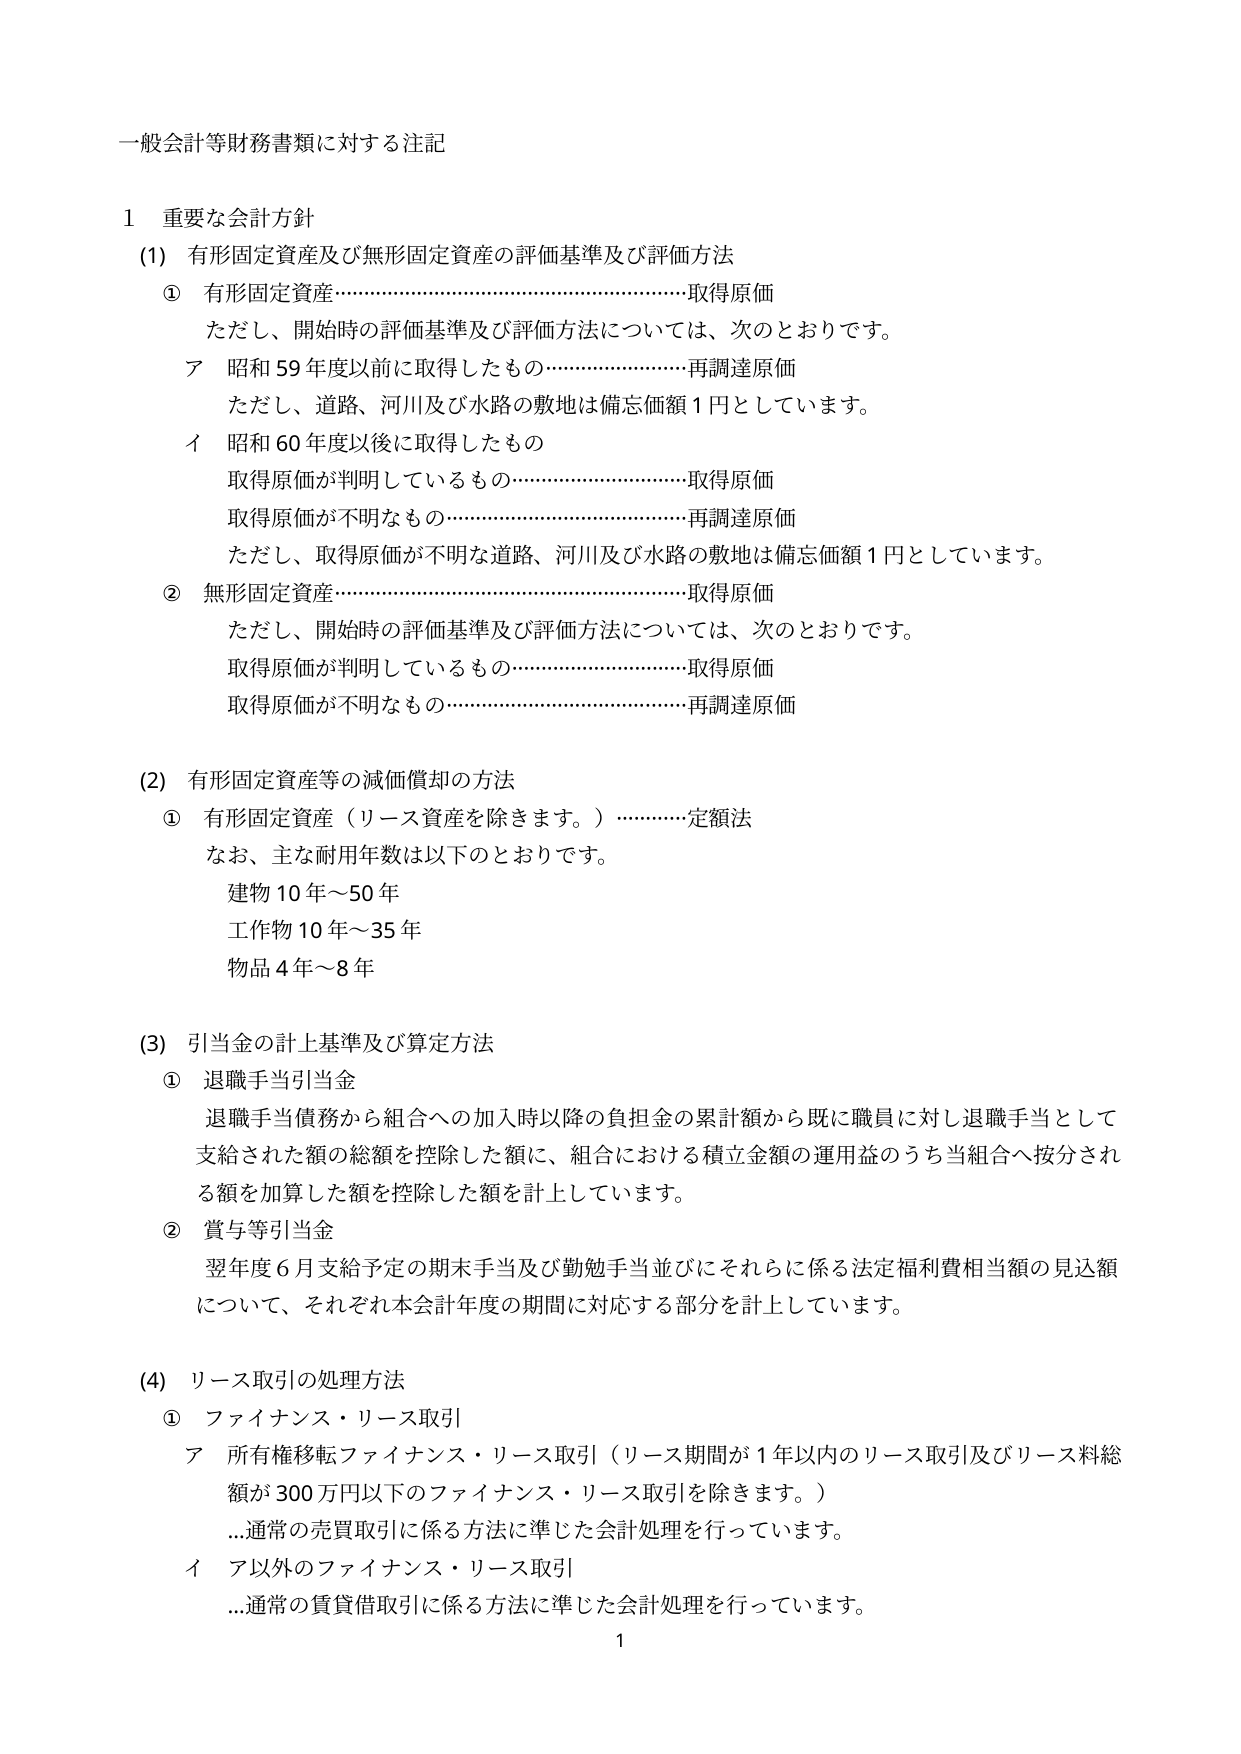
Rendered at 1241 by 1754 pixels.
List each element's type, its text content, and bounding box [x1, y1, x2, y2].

text 退職手当債務から組合への加入時以降の負担金の累計額から既に職員に対し退職手当として支給された額の総額を控除した額に、組合における積立金額の運用益のうち当組合へ按分される額を加算した額を控除した額を計上しています。 [195, 1098, 1122, 1210]
text 一般会計等財務書類に対する注記 [118, 123, 1122, 160]
text イ 昭和60年度以後に取得したもの [184, 423, 1122, 460]
text …通常の売買取引に係る方法に準じた会計処理を行っています。 [227, 1510, 1122, 1548]
text 取得原価が不明なもの 再調達原価 [227, 498, 1122, 535]
text (3) 引当金の計上基準及び算定方法 [140, 1023, 1122, 1060]
text 工作物10年～35年 [227, 910, 1122, 948]
text (4) リース取引の処理方法 [140, 1360, 1122, 1398]
text 取得原価が判明しているもの 取得原価 [227, 460, 1122, 498]
text ② 賞与等引当金 [162, 1210, 1122, 1248]
text 物品4年～8年 [227, 948, 1122, 985]
text 翌年度６月支給予定の期末手当及び勤勉手当並びにそれらに係る法定福利費相当額の見込額について、それぞれ本会計年度の期間に対応する部分を計上しています。 [195, 1248, 1122, 1323]
text ① 退職手当引当金 [162, 1060, 1122, 1098]
text ① 有形固定資産 取得原価 [162, 273, 1122, 310]
text ただし、取得原価が不明な道路、河川及び水路の敷地は備忘価額1円としています。 [227, 535, 1122, 573]
text なお、主な耐用年数は以下のとおりです。 [195, 835, 1122, 873]
text ただし、開始時の評価基準及び評価方法については、次のとおりです。 [206, 310, 1122, 348]
text (2) 有形固定資産等の減価償却の方法 [140, 760, 1122, 798]
text イ ア以外のファイナンス・リース取引 [184, 1548, 1122, 1585]
text ② 無形固定資産 取得原価 [162, 573, 1122, 610]
text ただし、開始時の評価基準及び評価方法については、次のとおりです。 [227, 610, 1122, 648]
text ① ファイナンス・リース取引 [162, 1398, 1122, 1435]
text ① 有形固定資産（リース資産を除きます。） 定額法 [162, 798, 1122, 835]
text 建物10年～50年 [227, 873, 1122, 910]
text ただし、道路、河川及び水路の敷地は備忘価額1円としています。 [227, 385, 1122, 423]
text ア 所有権移転ファイナンス・リース取引（リース期間が1年以内のリース取引及びリース料総額が300万円以下のファイナンス・リース取引を除きます。） [184, 1435, 1122, 1510]
text 取得原価が不明なもの 再調達原価 [227, 685, 1122, 723]
text (1) 有形固定資産及び無形固定資産の評価基準及び評価方法 [140, 235, 1122, 273]
text １ 重要な会計方針 [118, 198, 1122, 235]
text …通常の賃貸借取引に係る方法に準じた会計処理を行っています。 [227, 1585, 1122, 1623]
text 取得原価が判明しているもの 取得原価 [227, 648, 1122, 685]
text ア 昭和59年度以前に取得したもの 再調達原価 [184, 348, 1122, 385]
